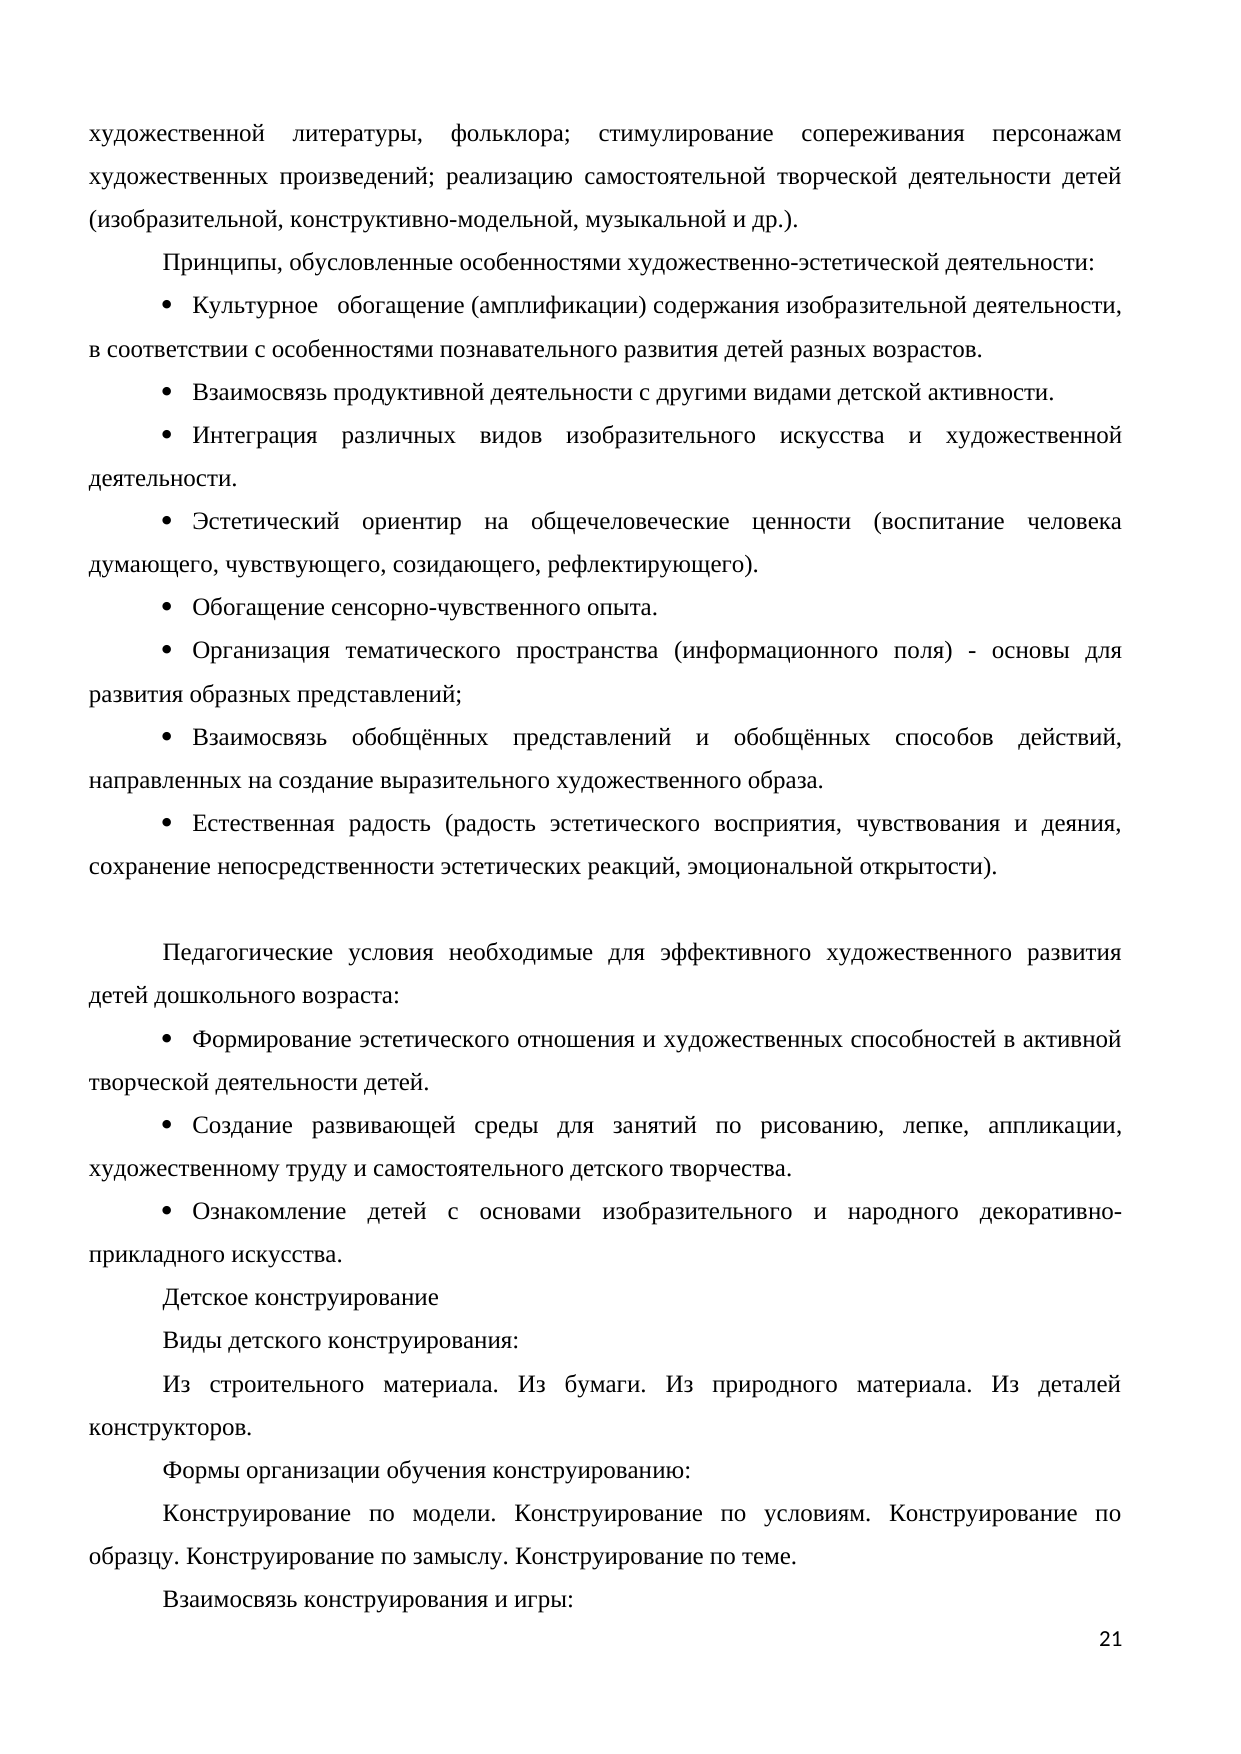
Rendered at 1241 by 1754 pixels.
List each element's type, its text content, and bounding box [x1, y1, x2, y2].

text Педагогические условия необходимые для эффективного художественного развития детей дошкольного возраста: [89, 937, 1122, 1009]
list Обогащение сенсорно-чувственного опыта. [89, 592, 1122, 621]
text Детское конструирование [89, 1282, 1122, 1311]
list Эстетический ориентир на общечеловеческие ценности (воспитание человека думающего, чувствующего, созидающего, рефлектирующего). [89, 506, 1122, 578]
list Культурное обогащение (амплификации) содержания изобразительной деятельности, в соответствии с особенностями познавательного развития детей разных возрастов. [89, 291, 1122, 362]
list Интеграция различных видов изобразительного искусства и художественной деятельности. [89, 420, 1122, 492]
list Взаимосвязь продуктивной деятельности с другими видами детской активности. [89, 377, 1122, 406]
list Создание развивающей среды для занятий по рисованию, лепке, аппликации, художественному труду и самостоятельного детского творчества. [89, 1110, 1122, 1182]
text Взаимосвязь конструирования и игры: [89, 1584, 1122, 1613]
list Ознакомление детей с основами изобразительного и народного декоративно-прикладного искусства. [89, 1196, 1122, 1268]
list Организация тематического пространства (информационного поля) - основы для развития образных представлений; [89, 636, 1122, 707]
text Конструирование по модели. Конструирование по условиям. Конструирование по образцу. Конструирование по замыслу. Конструирование по теме. [89, 1498, 1122, 1570]
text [89, 118, 1122, 233]
text Формы организации обучения конструированию: [89, 1455, 1122, 1484]
text Из строительного материала. Из бумаги. Из природного материала. Из деталей конструкторов. [89, 1369, 1122, 1441]
list Формирование эстетического отношения и художественных способностей в активной творческой деятельности детей. [89, 1024, 1122, 1096]
text Принципы, обусловленные особенностями художественно-эстетической деятельности: [89, 247, 1122, 276]
list Взаимосвязь обобщённых представлений и обобщённых способов действий, направленных на создание выразительного художественного образа. [89, 722, 1122, 794]
list Естественная радость (радость эстетического восприятия, чувствования и деяния, сохранение непосредственности эстетических реакций, эмоциональной открытости). [89, 808, 1122, 880]
text Виды детского конструирования: [89, 1326, 1122, 1354]
